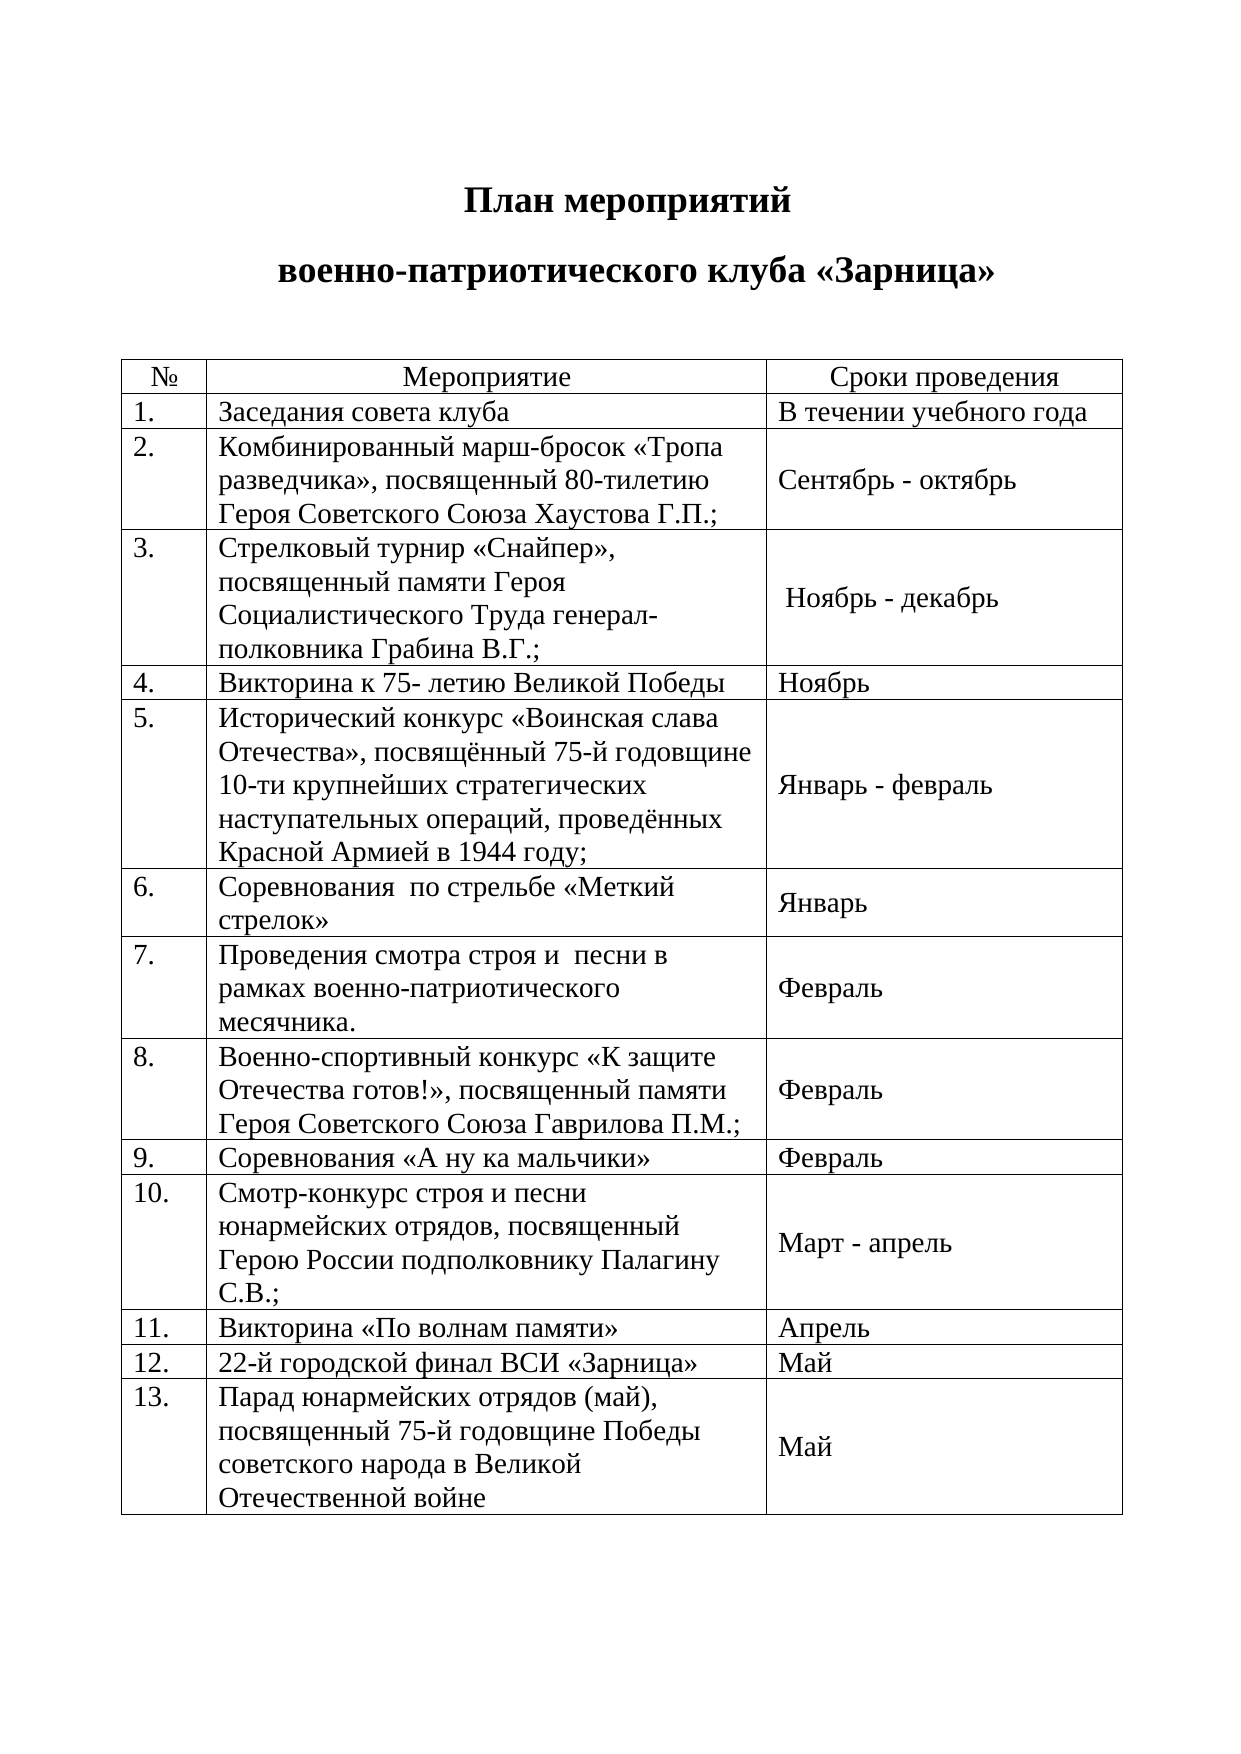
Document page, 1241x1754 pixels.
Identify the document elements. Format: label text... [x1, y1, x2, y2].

table_cell Апрель [767, 1310, 1122, 1344]
table_header № [122, 360, 206, 393]
table_cell [122, 666, 206, 699]
table_cell Военно-спортивный конкурс «К защите Отечества готов!», посвященный памяти Героя Советского Союза Гаврилова П.М.; [207, 1039, 766, 1139]
table_cell [122, 530, 206, 664]
table_cell [122, 394, 206, 428]
table_cell [122, 1175, 206, 1309]
table_cell Январь - февраль [767, 700, 1122, 868]
table_cell Викторина «По волнам памяти» [207, 1310, 766, 1344]
table_cell [122, 1140, 206, 1174]
table_cell Комбинированный марш-бросок «Тропа разведчика», посвященный 80-тилетию Героя Советского Союза Хаустова Г.П.; [207, 429, 766, 529]
table_cell [122, 429, 206, 529]
table_cell Май [767, 1345, 1122, 1378]
table_cell [122, 1039, 206, 1139]
table_cell Сентябрь - октябрь [767, 429, 1122, 529]
table_cell Викторина к 75- летию Великой Победы [207, 666, 766, 699]
table_cell Исторический конкурс «Воинская слава Отечества», посвящённый 75-й годовщине 10-ти крупнейших стратегических наступательных операций, проведённых Красной Армией в 1944 году; [207, 700, 766, 868]
table_cell Соревнования «А ну ка мальчики» [207, 1140, 766, 1174]
table_cell [122, 1379, 206, 1513]
table_cell [122, 1310, 206, 1344]
table_cell Январь [767, 869, 1122, 936]
table_cell [122, 700, 206, 868]
table_header Мероприятие [207, 360, 766, 393]
text План мероприятий [133, 177, 1122, 221]
table_cell Ноябрь [767, 666, 1122, 699]
text военно-патриотического клуба «Зарница» [133, 248, 1122, 291]
table_cell Парад юнармейских отрядов (май), посвященный 75-й годовщине Победы советского народа в Великой Отечественной войне [207, 1379, 766, 1513]
table_cell Стрелковый турнир «Снайпер», посвященный памяти Героя Социалистического Труда генерал-полковника Грабина В.Г.; [207, 530, 766, 664]
table_cell Заседания совета клуба [207, 394, 766, 428]
table_cell Проведения смотра строя и песни в рамках военно-патриотического месячника. [207, 937, 766, 1038]
table_cell Май [767, 1379, 1122, 1513]
table_cell Соревнования по стрельбе «Меткий стрелок» [207, 869, 766, 936]
table_cell [122, 869, 206, 936]
table_cell [122, 1345, 206, 1378]
table_cell Февраль [767, 937, 1122, 1038]
table_header Сроки проведения [767, 360, 1122, 393]
table_cell Февраль [767, 1039, 1122, 1139]
table_cell Смотр-конкурс строя и песни юнармейских отрядов, посвященный Герою России подполковнику Палагину С.В.; [207, 1175, 766, 1309]
table_cell Февраль [767, 1140, 1122, 1174]
table_cell Март - апрель [767, 1175, 1122, 1309]
table_cell Ноябрь - декабрь [767, 530, 1122, 664]
table_cell 22-й городской финал ВСИ «Зарница» [207, 1345, 766, 1378]
table_cell [122, 937, 206, 1038]
table_cell В течении учебного года [767, 394, 1122, 428]
